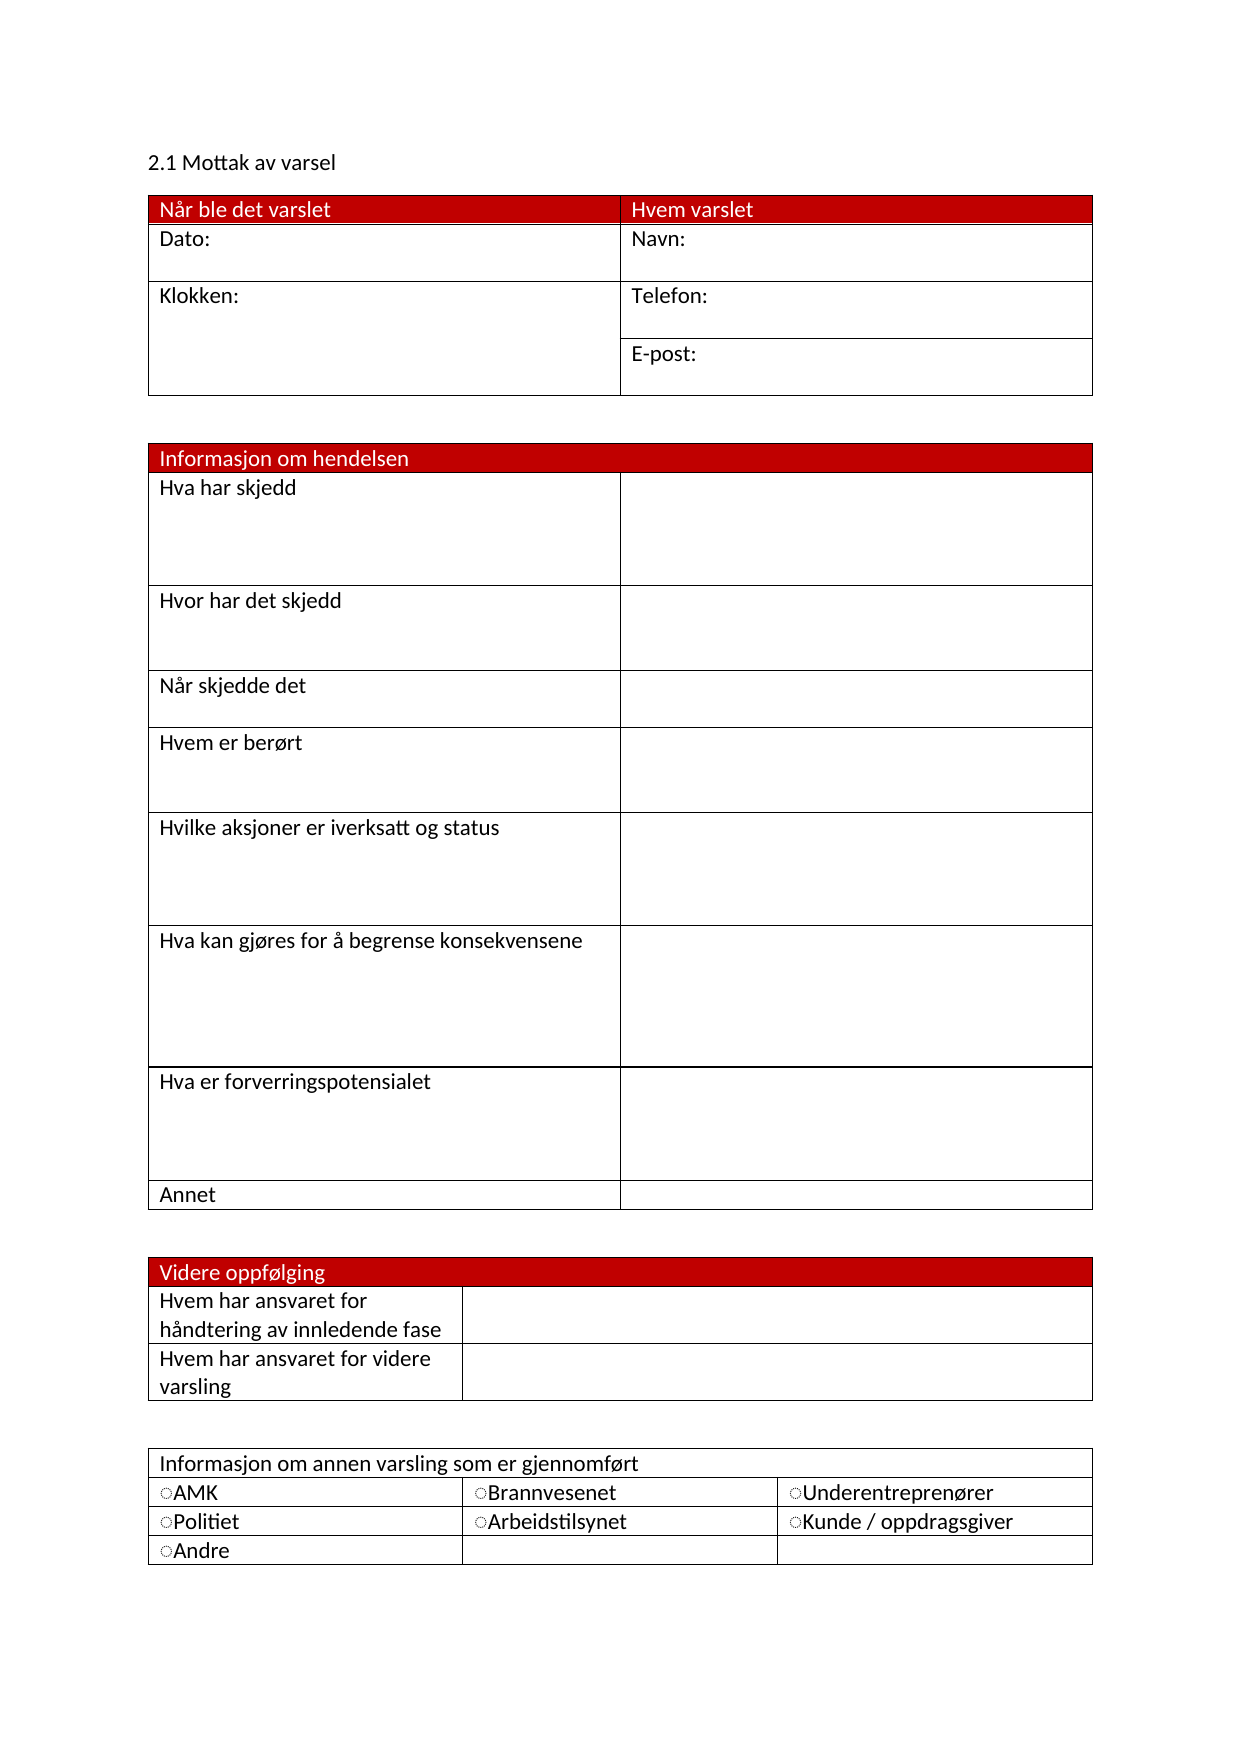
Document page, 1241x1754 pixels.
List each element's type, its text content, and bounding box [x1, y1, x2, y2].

table_cell 󠆍Andre [149, 1536, 462, 1564]
table_cell [621, 586, 1092, 670]
text 2.1 Mottak av varsel [148, 148, 1093, 176]
table_header Når ble det varslet [149, 196, 620, 223]
table_cell Når skjedde det [149, 671, 620, 727]
table_header Videre oppfølging [149, 1258, 1092, 1286]
table_header Informasjon om annen varsling som er gjennomført [149, 1449, 1092, 1477]
table_cell Hva kan gjøres for å begrense konsekvensene [149, 926, 620, 1066]
table_cell 󠆍Kunde / oppdragsgiver [778, 1507, 1092, 1535]
table_cell Hva er forverringspotensialet [149, 1068, 620, 1179]
table_cell [621, 1181, 1092, 1209]
table_cell [621, 813, 1092, 925]
table_cell [621, 1068, 1092, 1179]
table_cell [463, 1287, 1092, 1343]
table_cell [463, 1536, 777, 1564]
table_cell [463, 1344, 1092, 1400]
table_cell Navn: [621, 225, 1092, 281]
table_cell 󠆍AMK [149, 1478, 462, 1506]
table_cell Hvilke aksjoner er iverksatt og status [149, 813, 620, 925]
table_cell Hvem har ansvaret for håndtering av innledende fase [149, 1287, 462, 1343]
table_header Hvem varslet [621, 196, 1092, 223]
table_header Informasjon om hendelsen [149, 444, 1092, 472]
table_cell Hvem har ansvaret for videre varsling [149, 1344, 462, 1400]
table_cell Telefon: [621, 282, 1092, 338]
table_cell [621, 473, 1092, 585]
table_cell 󠆍Brannvesenet [463, 1478, 777, 1506]
table_cell Dato: [149, 225, 620, 281]
table_cell Hvor har det skjedd [149, 586, 620, 670]
table_cell E-post: [621, 339, 1092, 395]
table_cell 󠆍Arbeidstilsynet [463, 1507, 777, 1535]
table_cell Annet [149, 1181, 620, 1209]
table_cell 󠆍Politiet [149, 1507, 462, 1535]
table_cell 󠆍Underentreprenører [778, 1478, 1092, 1506]
table_cell [621, 926, 1092, 1066]
table_cell [621, 671, 1092, 727]
table_cell [778, 1536, 1092, 1564]
table_cell [621, 728, 1092, 812]
table_cell Klokken: [149, 282, 620, 395]
table_cell Hvem er berørt [149, 728, 620, 812]
table_cell Hva har skjedd [149, 473, 620, 585]
